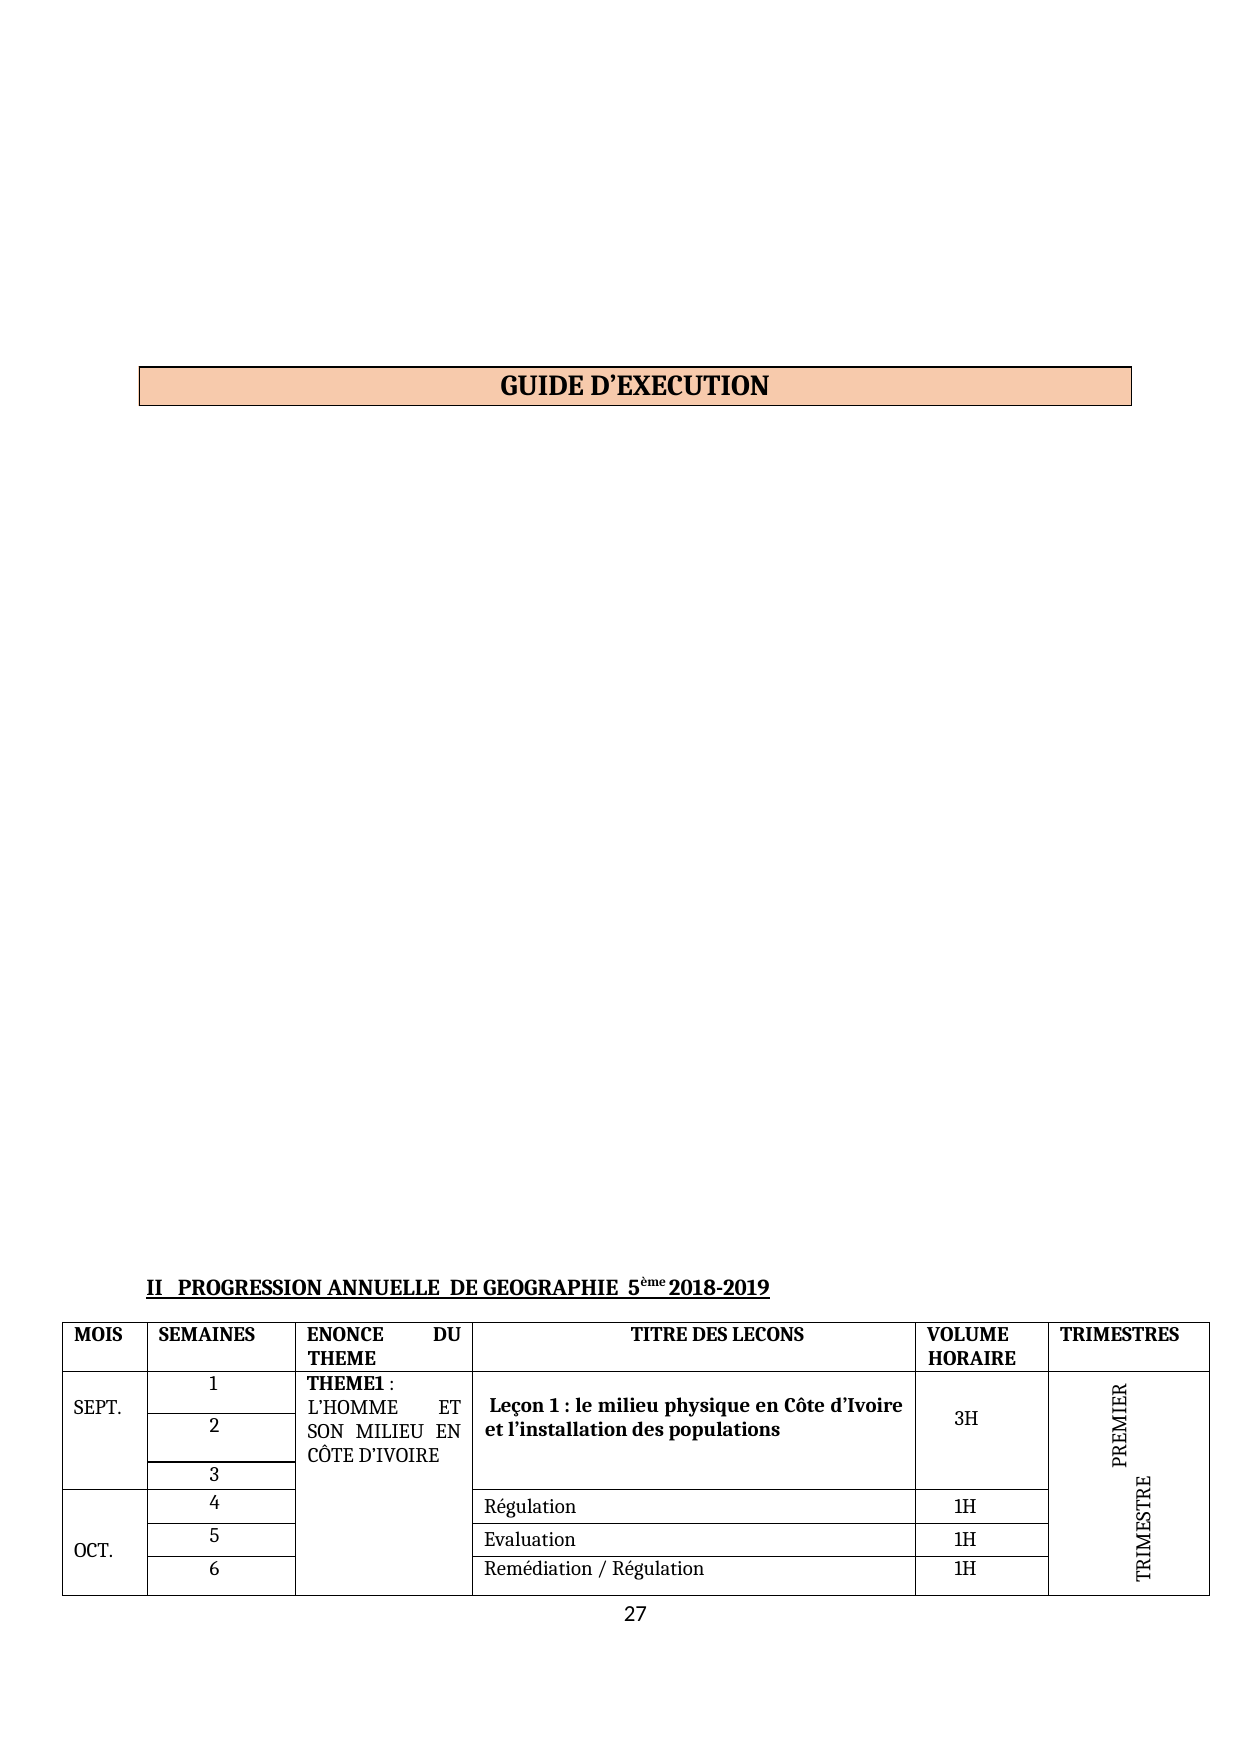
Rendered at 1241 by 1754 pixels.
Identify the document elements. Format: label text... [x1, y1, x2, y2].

text II PROGRESSION ANNUELLE DE GEOGRAPHIE 5ème 2018-2019 [146, 1275, 1123, 1301]
table_cell 1H [916, 1524, 1048, 1556]
table_cell 1H [916, 1557, 1048, 1594]
table_cell Régulation [473, 1490, 915, 1523]
table_header VOLUME HORAIRE [916, 1323, 1048, 1371]
table_cell 1 [148, 1372, 295, 1412]
table_header SEMAINES [148, 1323, 295, 1371]
table_header ENONCE DU THEME [296, 1323, 472, 1371]
table_cell PREMIER TRIMESTRE [1049, 1372, 1209, 1594]
table_cell 3H [916, 1372, 1048, 1489]
table_header MOIS [63, 1323, 147, 1371]
table_header TITRE DES LECONS [473, 1323, 915, 1371]
table_cell 4 [148, 1490, 295, 1523]
table_cell 2 [148, 1414, 295, 1461]
table_cell THEME1 : L’HOMME ET SON MILIEU EN CÔTE D’IVOIRE [296, 1372, 472, 1594]
table_cell SEPT. [63, 1372, 147, 1489]
table_cell 1H [916, 1490, 1048, 1523]
table_cell 5 [148, 1524, 295, 1556]
table_cell 6 [148, 1557, 295, 1594]
table_cell Evaluation [473, 1524, 915, 1556]
subtitle GUIDE D’EXECUTION [140, 368, 1131, 405]
table_cell Leçon 1 : le milieu physique en Côte d’Ivoire et l’installation des populations [473, 1372, 915, 1489]
table_header TRIMESTRES [1049, 1323, 1209, 1371]
table_cell Remédiation / Régulation [473, 1557, 915, 1594]
table_cell OCT. [63, 1490, 147, 1594]
table_cell 3 [148, 1463, 295, 1489]
